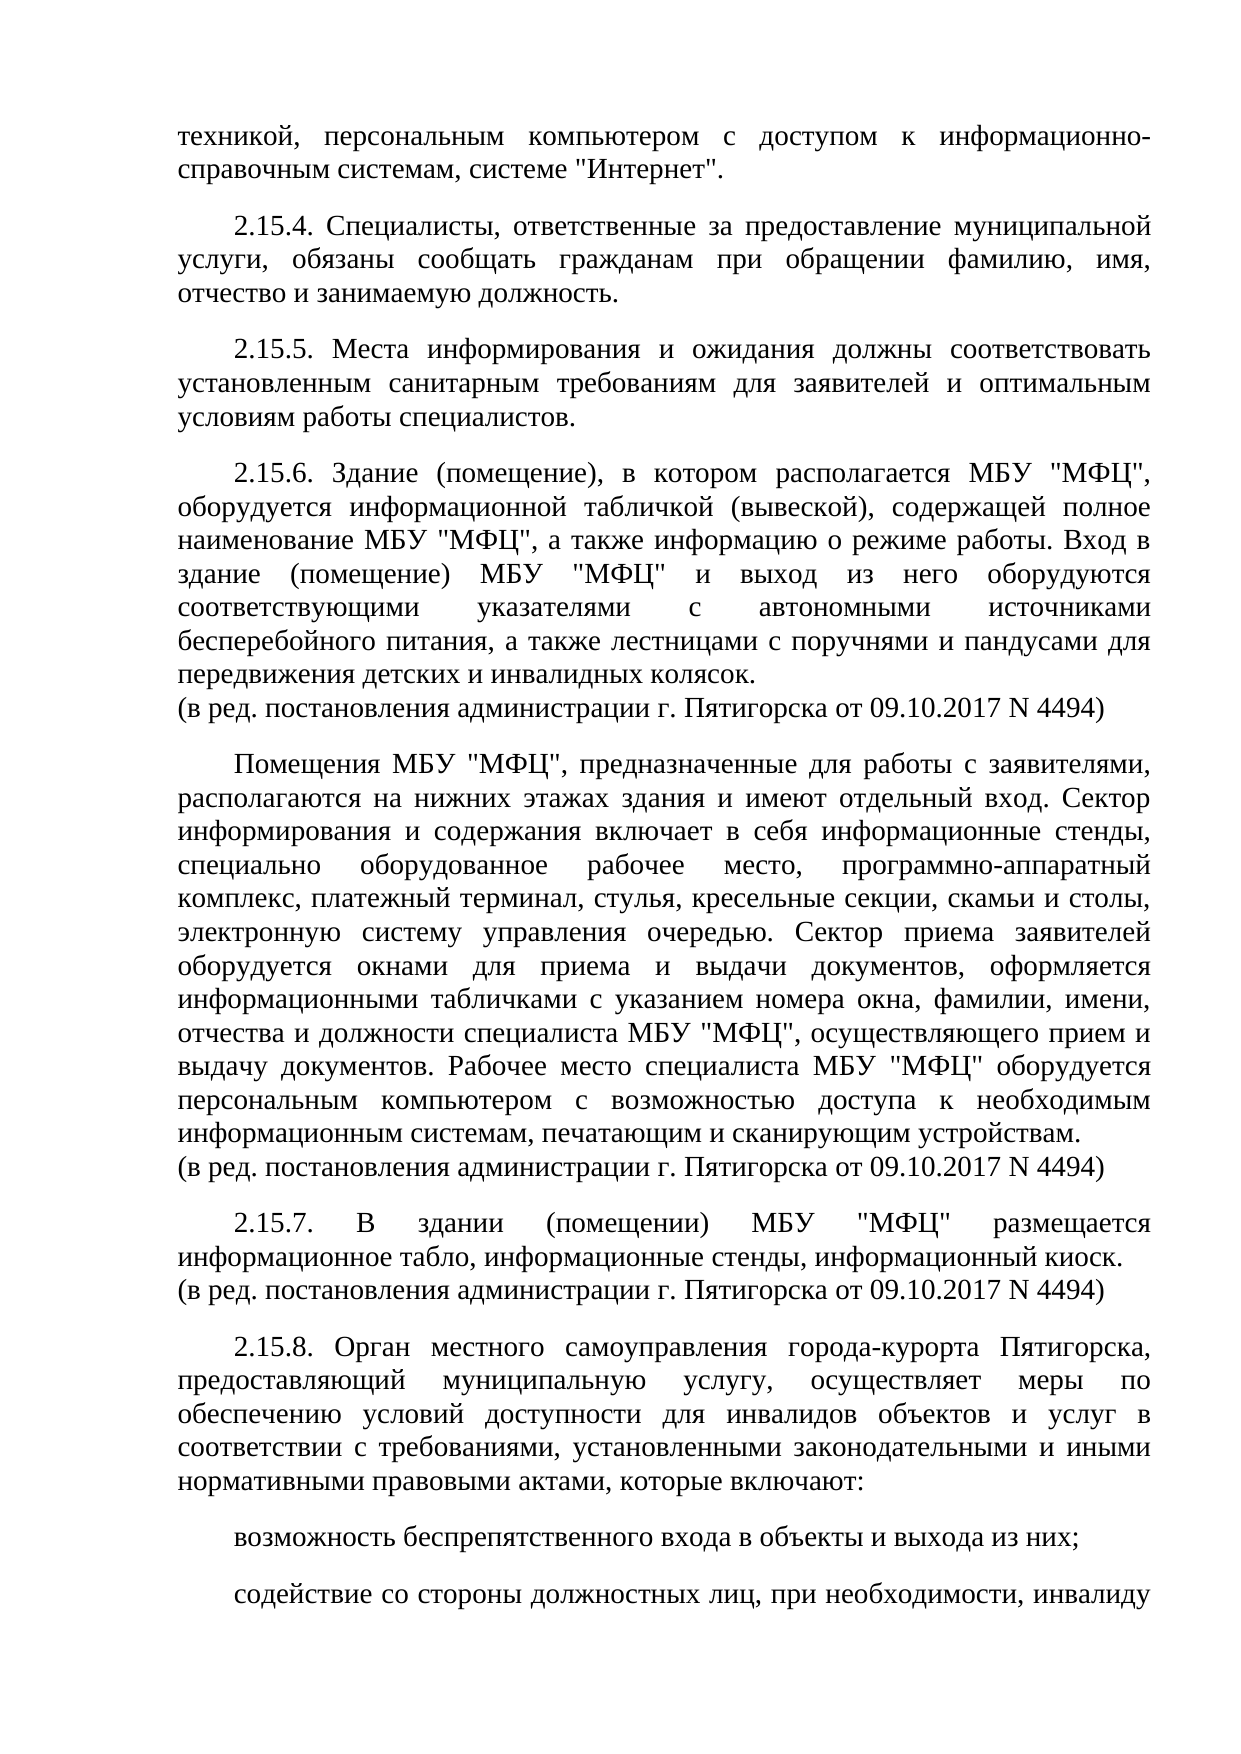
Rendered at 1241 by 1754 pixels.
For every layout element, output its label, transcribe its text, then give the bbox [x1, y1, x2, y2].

text 2.15.7. В здании (помещении) МБУ "МФЦ" размещается информационное табло, информационные стенды, информационный киоск. [177, 1205, 1152, 1272]
text Помещения МБУ "МФЦ", предназначенные для работы с заявителями, располагаются на нижних этажах здания и имеют отдельный вход. Сектор информирования и содержания включает в себя информационные стенды, специально оборудованное рабочее место, программно-аппаратный комплекс, платежный терминал, стулья, кресельные секции, скамьи и столы, электронную систему управления очередью. Сектор приема заявителей оборудуется окнами для приема и выдачи документов, оформляется информационными табличками с указанием номера окна, фамилии, имени, отчества и должности специалиста МБУ "МФЦ", осуществляющего прием и выдачу документов. Рабочее место специалиста МБУ "МФЦ" оборудуется персональным компьютером с возможностью доступа к необходимым информационным системам, печатающим и сканирующим устройствам. [177, 746, 1152, 1149]
text (в ред. постановления администрации г. Пятигорска от 09.10.2017 N 4494) [177, 1272, 1152, 1306]
text возможность беспрепятственного входа в объекты и выхода из них; [177, 1519, 1152, 1553]
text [177, 1576, 1152, 1609]
text 2.15.4. Специалисты, ответственные за предоставление муниципальной услуги, обязаны сообщать гражданам при обращении фамилию, имя, отчество и занимаемую должность. [177, 208, 1152, 309]
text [177, 118, 1152, 185]
text 2.15.6. Здание (помещение), в котором располагается МБУ "МФЦ", оборудуется информационной табличкой (вывеской), содержащей полное наименование МБУ "МФЦ", а также информацию о режиме работы. Вход в здание (помещение) МБУ "МФЦ" и выход из него оборудуются соответствующими указателями с автономными источниками бесперебойного питания, а также лестницами с поручнями и пандусами для передвижения детских и инвалидных колясок. [177, 455, 1152, 690]
text 2.15.5. Места информирования и ожидания должны соответствовать установленным санитарным требованиям для заявителей и оптимальным условиям работы специалистов. [177, 332, 1152, 432]
text (в ред. постановления администрации г. Пятигорска от 09.10.2017 N 4494) [177, 690, 1152, 723]
text (в ред. постановления администрации г. Пятигорска от 09.10.2017 N 4494) [177, 1149, 1152, 1182]
text 2.15.8. Орган местного самоуправления города-курорта Пятигорска, предоставляющий муниципальную услугу, осуществляет меры по обеспечению условий доступности для инвалидов объектов и услуг в соответствии с требованиями, установленными законодательными и иными нормативными правовыми актами, которые включают: [177, 1329, 1152, 1497]
